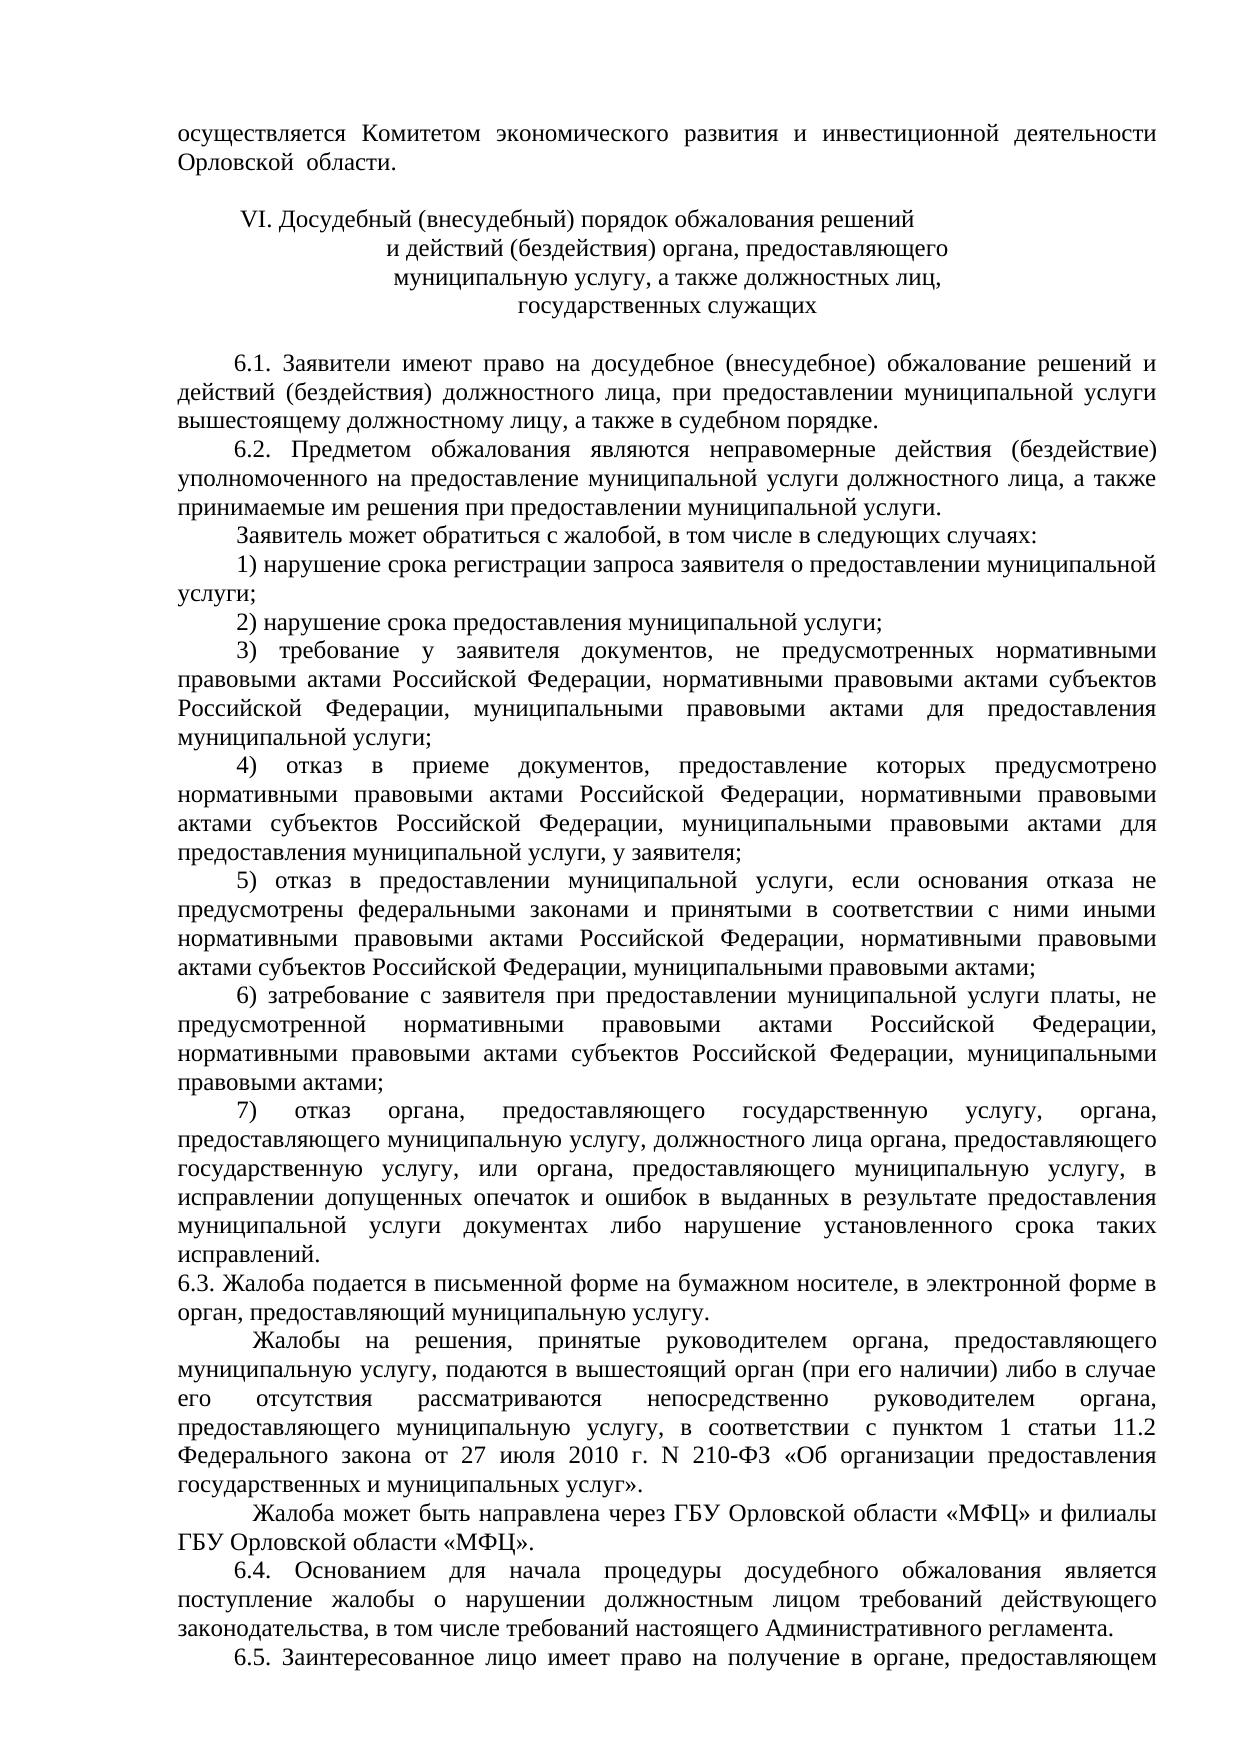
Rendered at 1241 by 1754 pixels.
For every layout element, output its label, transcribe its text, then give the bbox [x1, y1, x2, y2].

text 2) нарушение срока предоставления муниципальной услуги; [177, 607, 1157, 636]
text государственных служащих [177, 291, 1157, 319]
text 3) требование у заявителя документов, не предусмотренных нормативными правовыми актами Российской Федерации, нормативными правовыми актами субъектов Российской Федерации, муниципальными правовыми актами для предоставления муниципальной услуги; [177, 636, 1157, 751]
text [177, 1642, 1157, 1671]
text Заявитель может обратиться с жалобой, в том числе в следующих случаях: [177, 521, 1157, 549]
text и действий (бездействия) органа, предоставляющего [177, 233, 1157, 262]
text 6.3. Жалоба подается в письменной форме на бумажном носителе, в электронной форме в орган, предоставляющий муниципальную услугу. [177, 1268, 1157, 1326]
text 6) затребование с заявителя при предоставлении муниципальной услуги платы, не предусмотренной нормативными правовыми актами Российской Федерации, нормативными правовыми актами субъектов Российской Федерации, муниципальными правовыми актами; [177, 981, 1157, 1096]
text 1) нарушение срока регистрации запроса заявителя о предоставлении муниципальной услуги; [177, 549, 1157, 607]
text 6.2. Предметом обжалования являются неправомерные действия (бездействие) уполномоченного на предоставление муниципальной услуги должностного лица, а также принимаемые им решения при предоставлении муниципальной услуги. [177, 434, 1157, 521]
text 5) отказ в предоставлении муниципальной услуги, если основания отказа не предусмотрены федеральными законами и принятыми в соответствии с ними иными нормативными правовыми актами Российской Федерации, нормативными правовыми актами субъектов Российской Федерации, муниципальными правовыми актами; [177, 866, 1157, 981]
text 6.1. Заявители имеют право на досудебное (внесудебное) обжалование решений и действий (бездействия) должностного лица, при предоставлении муниципальной услуги вышестоящему должностному лицу, а также в судебном порядке. [177, 348, 1157, 434]
text 6.4. Основанием для начала процедуры досудебного обжалования является поступление жалобы о нарушении должностным лицом требований действующего законодательства, в том числе требований настоящего Административного регламента. [177, 1556, 1157, 1642]
text 4) отказ в приеме документов, предоставление которых предусмотрено нормативными правовыми актами Российской Федерации, нормативными правовыми актами субъектов Российской Федерации, муниципальными правовыми актами для предоставления муниципальной услуги, у заявителя; [177, 751, 1157, 866]
text 7) отказ органа, предоставляющего государственную услугу, органа, предоставляющего муниципальную услугу, должностного лица органа, предоставляющего государственную услугу, или органа, предоставляющего муниципальную услугу, в исправлении допущенных опечаток и ошибок в выданных в результате предоставления муниципальной услуги документах либо нарушение установленного срока таких исправлений. [177, 1096, 1157, 1268]
text муниципальную услугу, а также должностных лиц, [177, 262, 1157, 291]
text VI. Досудебный (внесудебный) порядок обжалования решений [177, 204, 1157, 233]
text Жалоба может быть направлена через ГБУ Орловской области «МФЦ» и филиалы ГБУ Орловской области «МФЦ». [177, 1498, 1157, 1556]
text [177, 118, 1157, 176]
text Жалобы на решения, принятые руководителем органа, предоставляющего муниципальную услугу, подаются в вышестоящий орган (при его наличии) либо в случае его отсутствия рассматриваются непосредственно руководителем органа, предоставляющего муниципальную услугу, в соответствии с пунктом 1 статьи 11.2 Федерального закона от 27 июля 2010 г. N 210-ФЗ «Об организации предоставления государственных и муниципальных услуг». [177, 1326, 1157, 1498]
